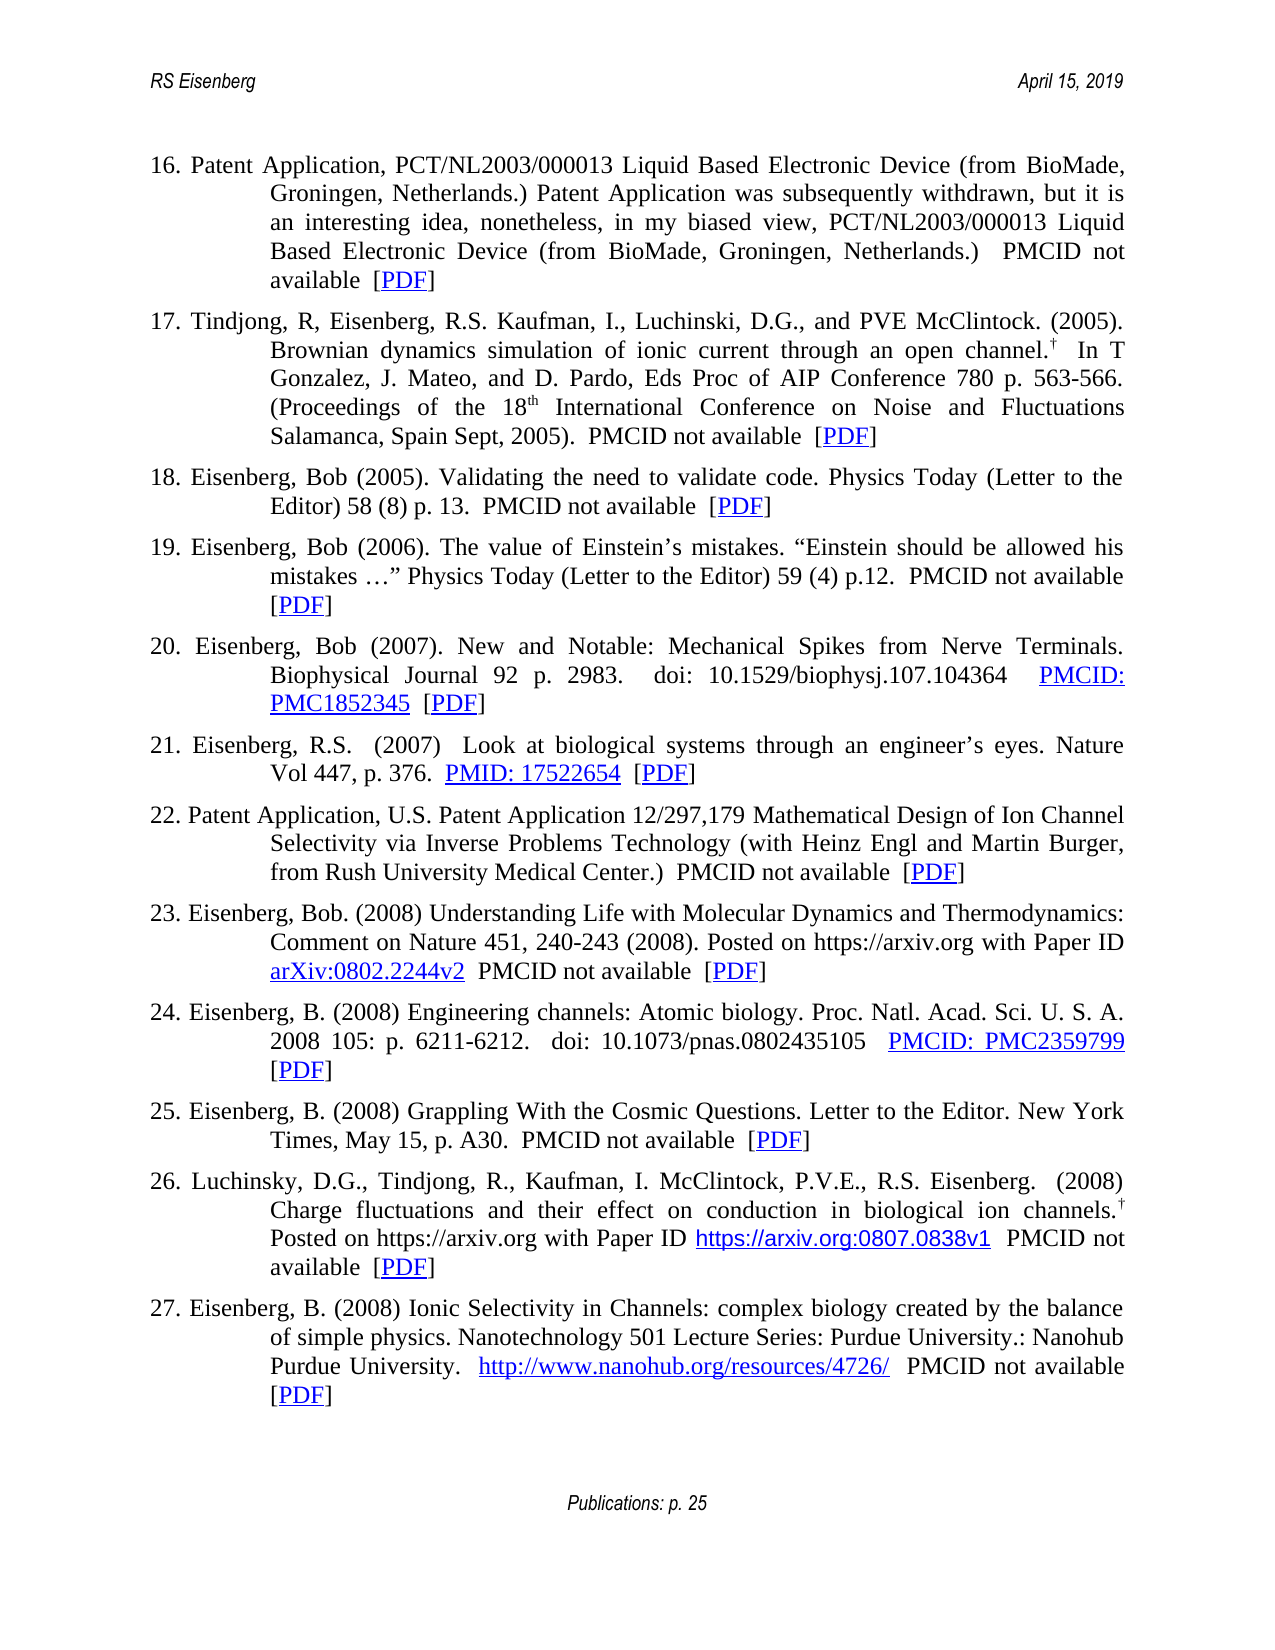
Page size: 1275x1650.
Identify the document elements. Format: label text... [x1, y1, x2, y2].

text 17. Tindjong, R, Eisenberg, R.S. Kaufman, I., Luchinski, D.G., and PVE McClintock. (2005). Brownian dynamics simulation of ionic current through an open channel.† In T Gonzalez, J. Mateo, and D. Pardo, Eds Proc of AIP Conference 780 p. 563-566. (Proceedings of the 18th International Conference on Noise and Fluctuations Salamanca, Spain Sept, 2005). PMCID not available [PDF] [150, 306, 1125, 450]
text 22. Patent Application, U.S. Patent Application 12/297,179 Mathematical Design of Ion Channel Selectivity via Inverse Problems Technology (with Heinz Engl and Martin Burger, from Rush University Medical Center.) PMCID not available [PDF] [150, 800, 1125, 886]
text 24. Eisenberg, B. (2008) Engineering channels: Atomic biology. Proc. Natl. Acad. Sci. U. S. A. 2008 105: p. 6211-6212. doi: 10.1073/pnas.0802435105 PMCID: PMC2359799 [PDF] [150, 997, 1125, 1083]
text 16. Patent Application, PCT/NL2003/000013 Liquid Based Electronic Device (from BioMade, Groningen, Netherlands.) Patent Application was subsequently withdrawn, but it is an interesting idea, nonetheless, in my biased view, PCT/NL2003/000013 Liquid Based Electronic Device (from BioMade, Groningen, Netherlands.) PMCID not available [PDF] [150, 150, 1125, 293]
text 23. Eisenberg, Bob. (2008) Understanding Life with Molecular Dynamics and Thermodynamics: Comment on Nature 451, 240-243 (2008). Posted on https://arxiv.org with Paper ID arXiv:0802.2244v2 PMCID not available [PDF] [150, 898, 1125, 985]
text 20. Eisenberg, Bob (2007). New and Notable: Mechanical Spikes from Nerve Terminals. Biophysical Journal 92 p. 2983. doi: 10.1529/biophysj.107.104364 PMCID: PMC1852345 [PDF] [150, 631, 1125, 717]
text 25. Eisenberg, B. (2008) Grappling With the Cosmic Questions. Letter to the Editor. New York Times, May 15, p. A30. PMCID not available [PDF] [150, 1096, 1125, 1153]
text 18. Eisenberg, Bob (2005). Validating the need to validate code. Physics Today (Letter to the Editor) 58 (8) p. 13. PMCID not available [PDF] [150, 462, 1125, 520]
text 19. Eisenberg, Bob (2006). The value of Einstein’s mistakes. “Einstein should be allowed his mistakes …” Physics Today (Letter to the Editor) 59 (4) p.12. PMCID not available [PDF] [150, 532, 1125, 618]
text 26. Luchinsky, D.G., Tindjong, R., Kaufman, I. McClintock, P.V.E., R.S. Eisenberg. (2008) Charge fluctuations and their effect on conduction in biological ion channels.† Posted on https://arxiv.org with Paper ID https://arxiv.org:0807.0838v1 PMCID not available [PDF] [150, 1166, 1125, 1281]
text 21. Eisenberg, R.S. (2007) Look at biological systems through an engineer’s eyes. Nature Vol 447, p. 376. PMID: 17522654 [PDF] [150, 730, 1125, 787]
text 27. Eisenberg, B. (2008) Ionic Selectivity in Channels: complex biology created by the balance of simple physics. Nanotechnology 501 Lecture Series: Purdue University.: Nanohub Purdue University. http://www.nanohub.org/resources/4726/ PMCID not available [PDF] [150, 1293, 1125, 1408]
